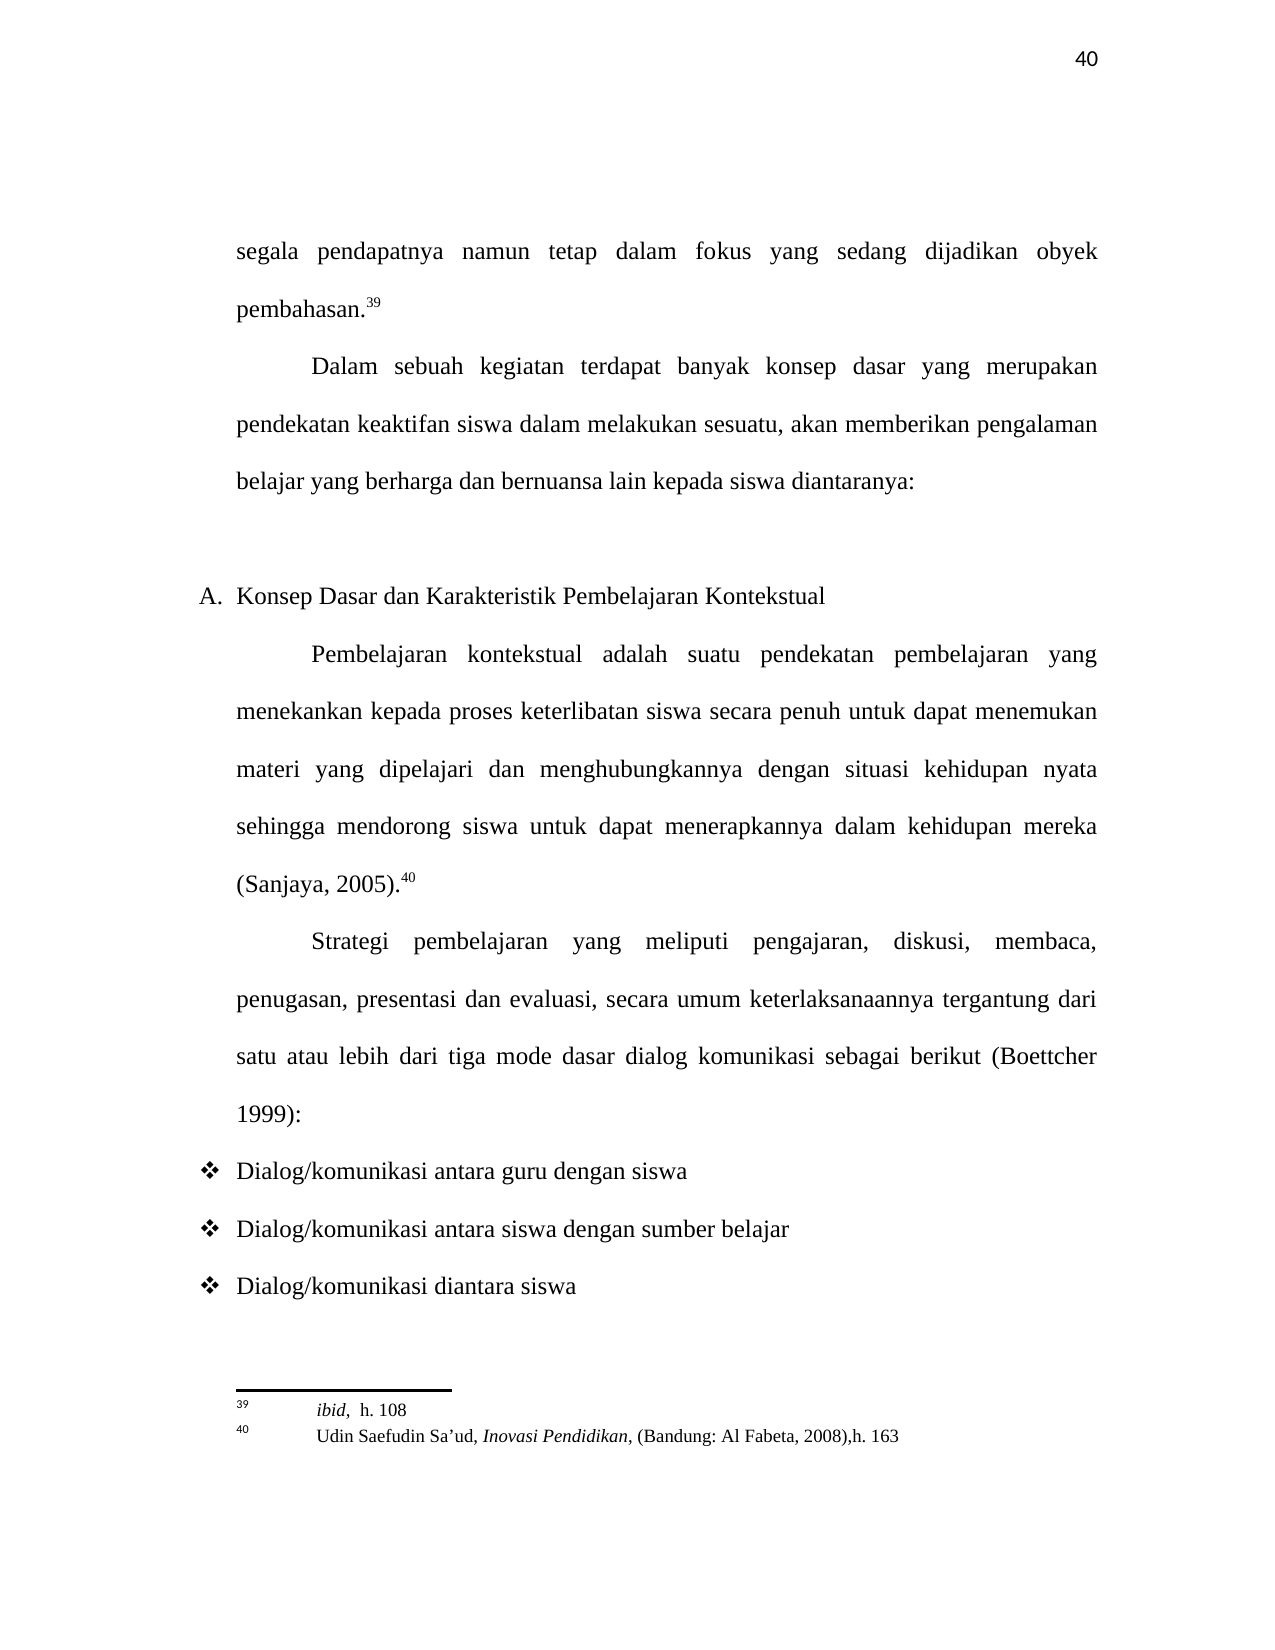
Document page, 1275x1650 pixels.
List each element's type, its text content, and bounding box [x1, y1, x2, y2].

list Dalam sebuah kegiatan terdapat banyak konsep dasar yang merupakan pendekatan keaktifan siswa dalam melakukan sesuatu, akan memberikan pengalaman belajar yang berharga dan bernuansa lain kepada siswa diantaranya: [236, 351, 1098, 495]
list Dialog/komunikasi diantara siswa [199, 1271, 1098, 1300]
list Strategi pembelajaran yang meliputi pengajaran, diskusi, membaca, penugasan, presentasi dan evaluasi, secara umum keterlaksanaannya tergantung dari satu atau lebih dari tiga mode dasar dialog komunikasi sebagai berikut (Boettcher 1999): [236, 926, 1098, 1127]
list Pembelajaran kontekstual adalah suatu pendekatan pembelajaran yang menekankan kepada proses keterlibatan siswa secara penuh untuk dapat menemukan materi yang dipelajari dan menghubungkannya dengan situasi kehidupan nyata sehingga mendorong siswa untuk dapat menerapkannya dalam kehidupan mereka (Sanjaya, 2005). [236, 639, 1098, 897]
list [236, 236, 1098, 322]
list Konsep Dasar dan Karakteristik Pembelajaran Kontekstual [199, 581, 1098, 610]
list Dialog/komunikasi antara siswa dengan sumber belajar [199, 1214, 1098, 1242]
list Dialog/komunikasi antara guru dengan siswa [199, 1156, 1098, 1185]
